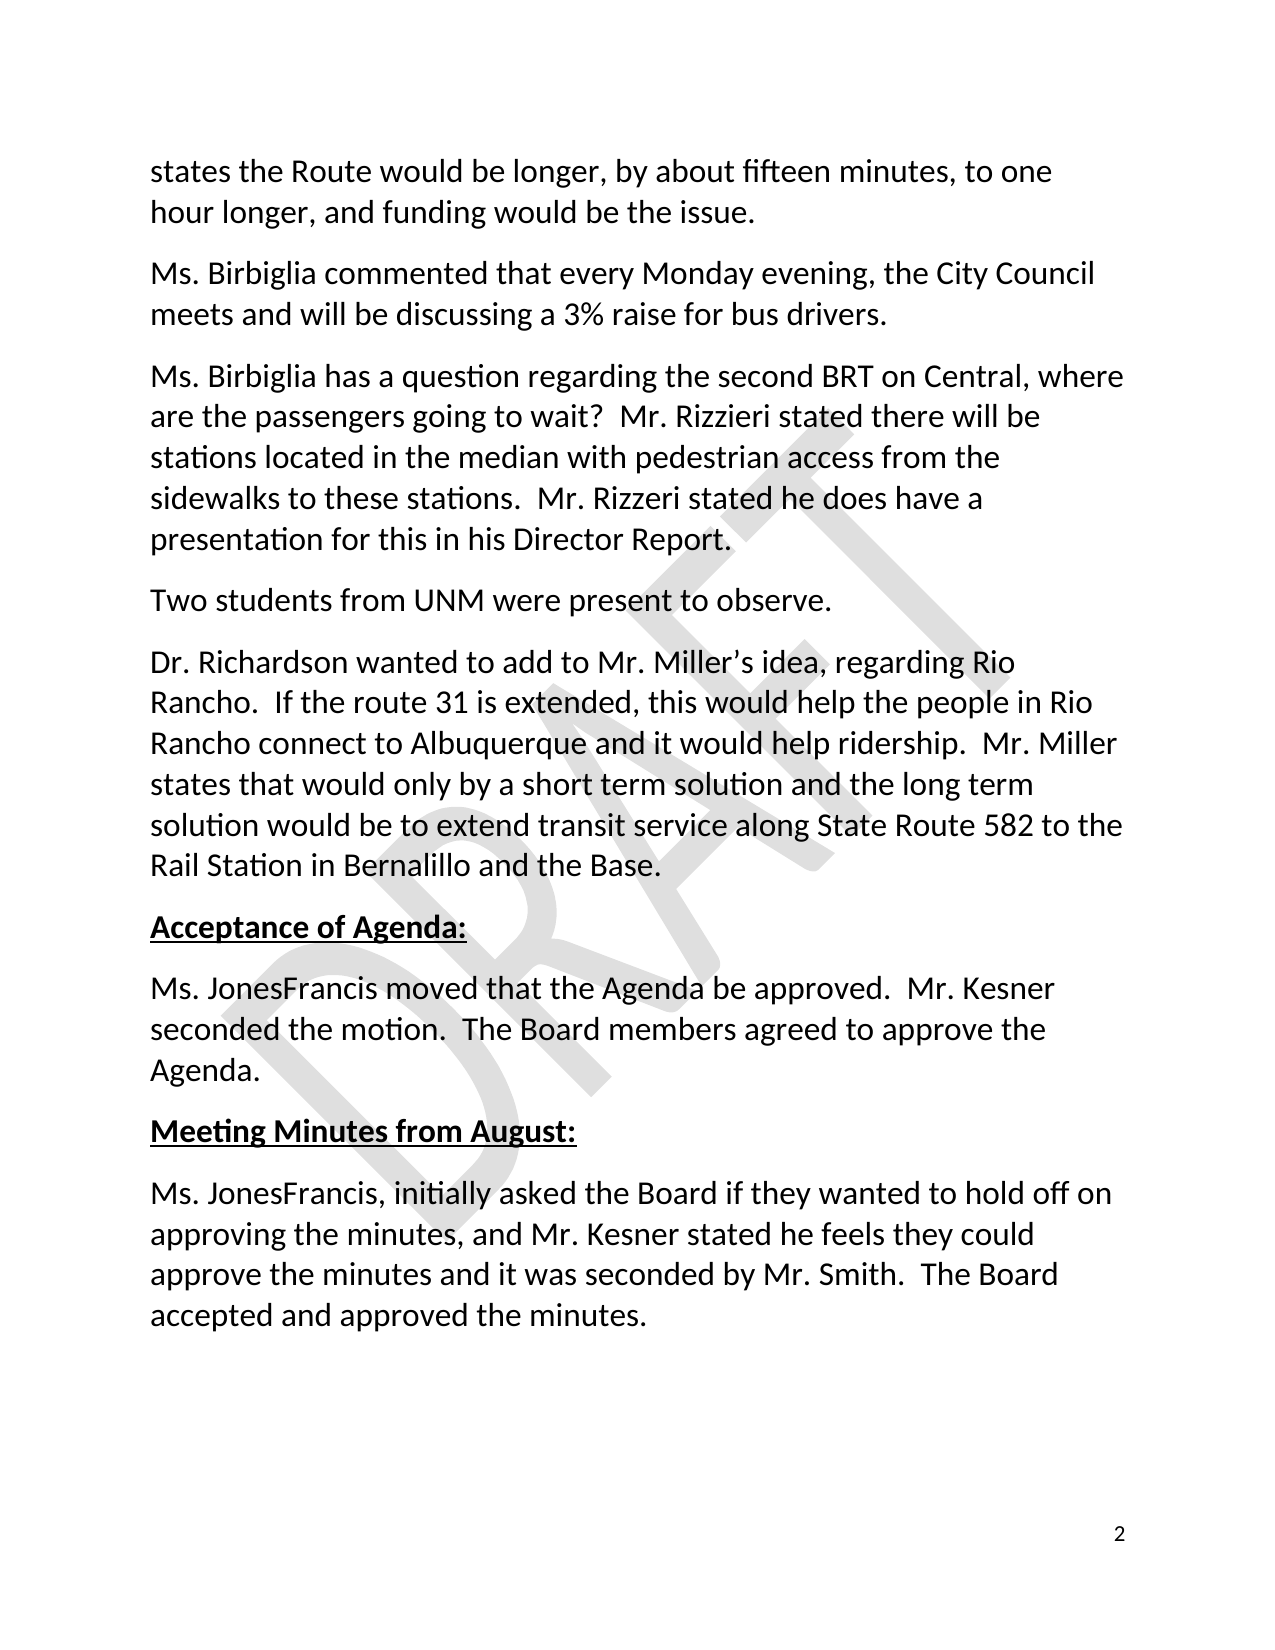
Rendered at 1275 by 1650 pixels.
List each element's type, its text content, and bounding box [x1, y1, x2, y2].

text Ms. JonesFrancis, initially asked the Board if they wanted to hold off on approving the minutes, and Mr. Kesner stated he feels they could approve the minutes and it was seconded by Mr. Smith. The Board accepted and approved the minutes. [150, 1172, 1125, 1335]
text Dr. Richardson wanted to add to Mr. Miller’s idea, regarding Rio Rancho. If the route 31 is extended, this would help the people in Rio Rancho connect to Albuquerque and it would help ridership. Mr. Miller states that would only by a short term solution and the long term solution would be to extend transit service along State Route 582 to the Rail Station in Bernalillo and the Base. [150, 641, 1125, 885]
text Meeting Minutes from August: [150, 1110, 1125, 1151]
text Ms. Birbiglia has a question regarding the second BRT on Central, where are the passengers going to wait? Mr. Rizzieri stated there will be stations located in the median with pedestrian access from the sidewalks to these stations. Mr. Rizzeri stated he does have a presentation for this in his Director Report. [150, 354, 1125, 558]
text Ms. JonesFrancis moved that the Agenda be approved. Mr. Kesner seconded the motion. The Board members agreed to approve the Agenda. [150, 967, 1125, 1089]
text Acceptance of Agenda: [150, 906, 1125, 947]
text Two students from UNM were present to observe. [150, 579, 1125, 620]
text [150, 150, 1125, 231]
text Ms. Birbiglia commented that every Monday evening, the City Council meets and will be discussing a 3% raise for bus drivers. [150, 252, 1125, 334]
